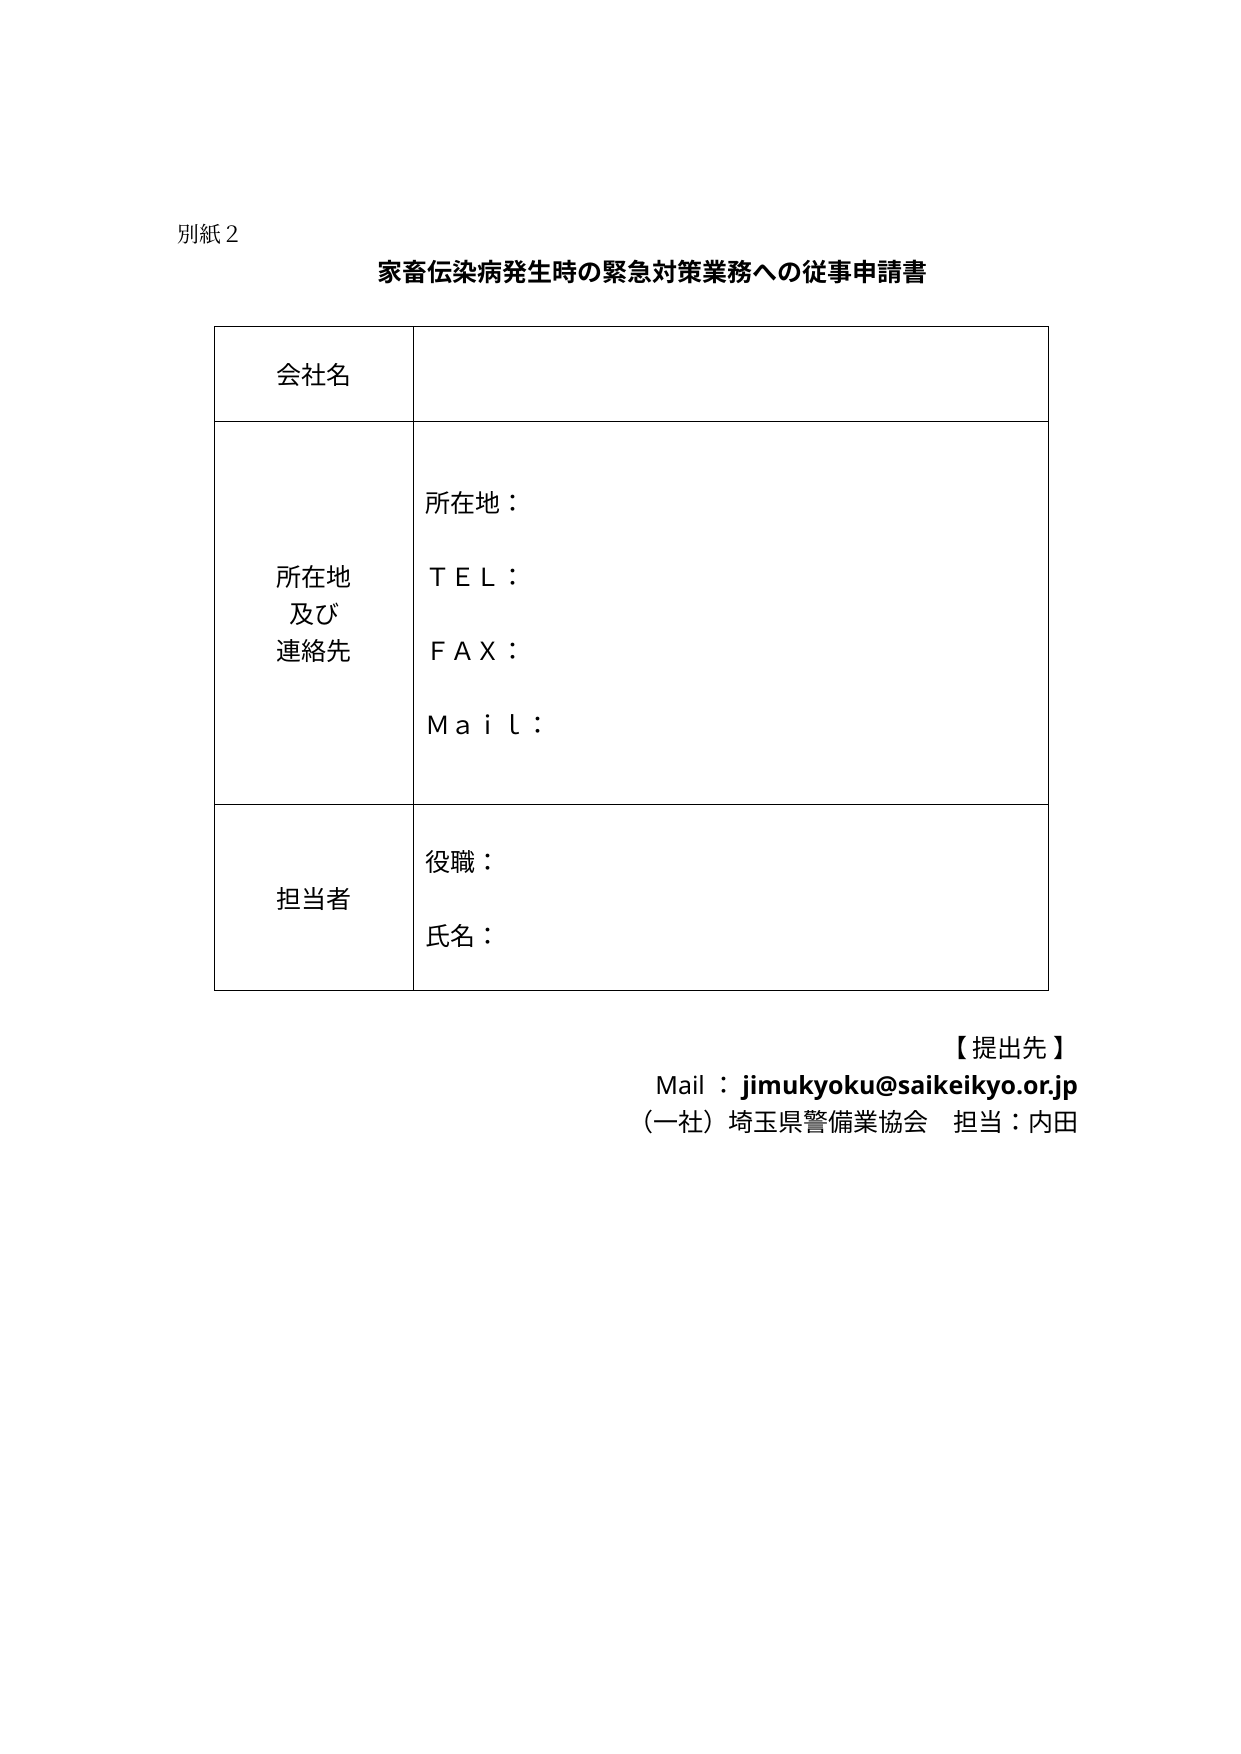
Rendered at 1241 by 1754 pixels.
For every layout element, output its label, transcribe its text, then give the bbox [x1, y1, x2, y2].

table_cell 所在地： ＴＥＬ： ＦＡＸ： Ｍａｉｌ： [414, 422, 1048, 804]
table_header 会社名 [215, 327, 413, 421]
table_cell 所在地 及び 連絡先 [215, 422, 413, 804]
text 家畜伝染病発生時の緊急対策業務への従事申請書 [177, 252, 1078, 289]
table_cell 役職： 氏名： [414, 805, 1048, 990]
text 【 提出先 】 [177, 1028, 1078, 1065]
text Mail ： jimukyoku@saikeikyo.or.jp [177, 1065, 1078, 1102]
table_header [414, 327, 1048, 421]
text （一社）埼玉県警備業協会 担当：内田 [177, 1102, 1078, 1139]
table_cell 担当者 [215, 805, 413, 990]
text 別紙２ [177, 215, 1078, 252]
